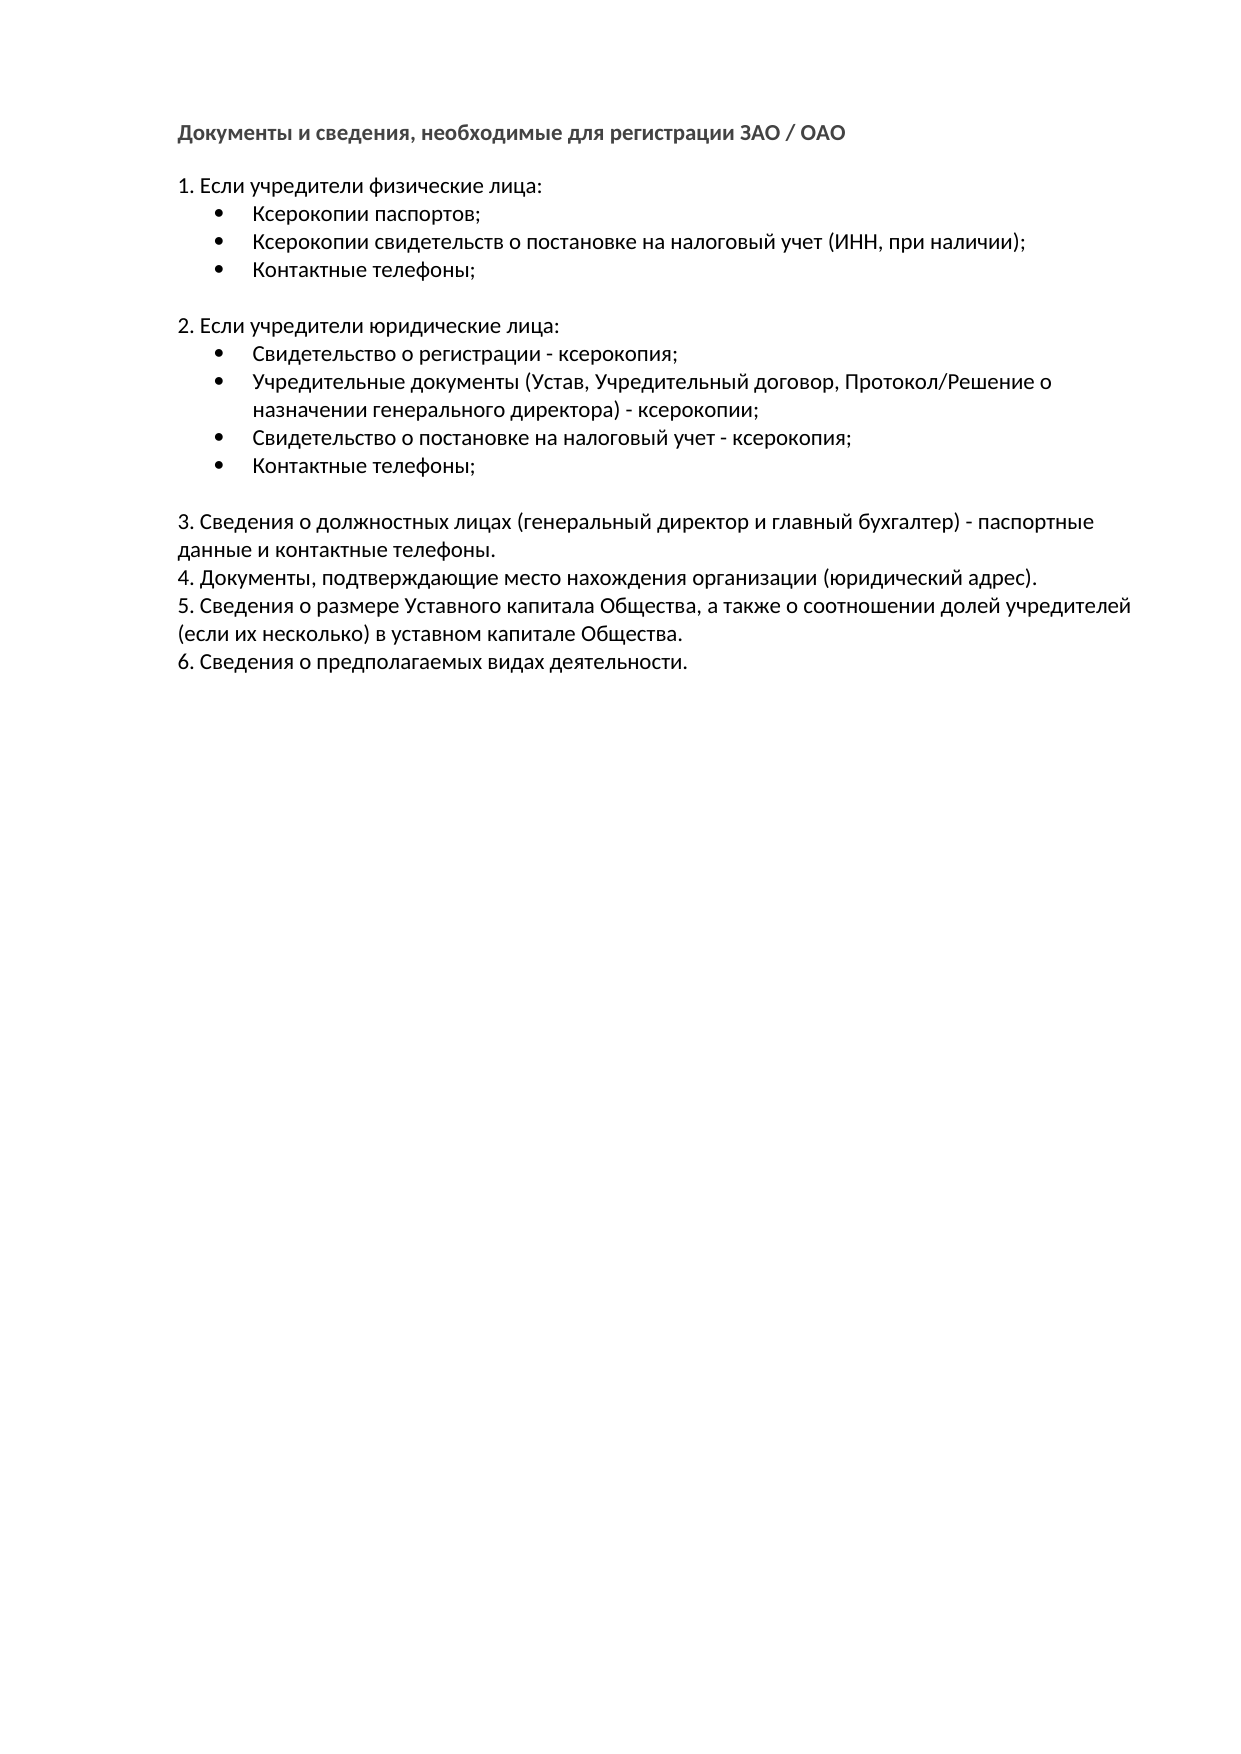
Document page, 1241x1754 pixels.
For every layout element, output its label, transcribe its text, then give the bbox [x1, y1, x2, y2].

text 6. Сведения о предполагаемых видах деятельности. [177, 647, 1152, 676]
text 4. Документы, подтверждающие место нахождения организации (юридический адрес). [177, 563, 1152, 591]
list Ксерокопии паспортов; [215, 199, 1152, 227]
list Свидетельство о регистрации - ксерокопия; [215, 339, 1152, 367]
text 2. Если учредители юридические лица: [177, 311, 1152, 339]
text 1. Если учредители физические лица: [177, 171, 1152, 199]
text 5. Сведения о размере Уставного капитала Общества, а также о соотношении долей учредителей (если их несколько) в уставном капитале Общества. [177, 591, 1152, 647]
text 3. Сведения о должностных лицах (генеральный директор и главный бухгалтер) - паспортные данные и контактные телефоны. [177, 507, 1152, 563]
list Свидетельство о постановке на налоговый учет - ксерокопия; [215, 423, 1152, 451]
text Документы и сведения, необходимые для регистрации ЗАО / ОАО [177, 118, 1152, 146]
list Контактные телефоны; [215, 255, 1152, 283]
list Контактные телефоны; [215, 451, 1152, 479]
list Ксерокопии свидетельств о постановке на налоговый учет (ИНН, при наличии); [215, 227, 1152, 255]
list Учредительные документы (Устав, Учредительный договор, Протокол/Решение о назначении генерального директора) - ксерокопии; [215, 367, 1152, 423]
